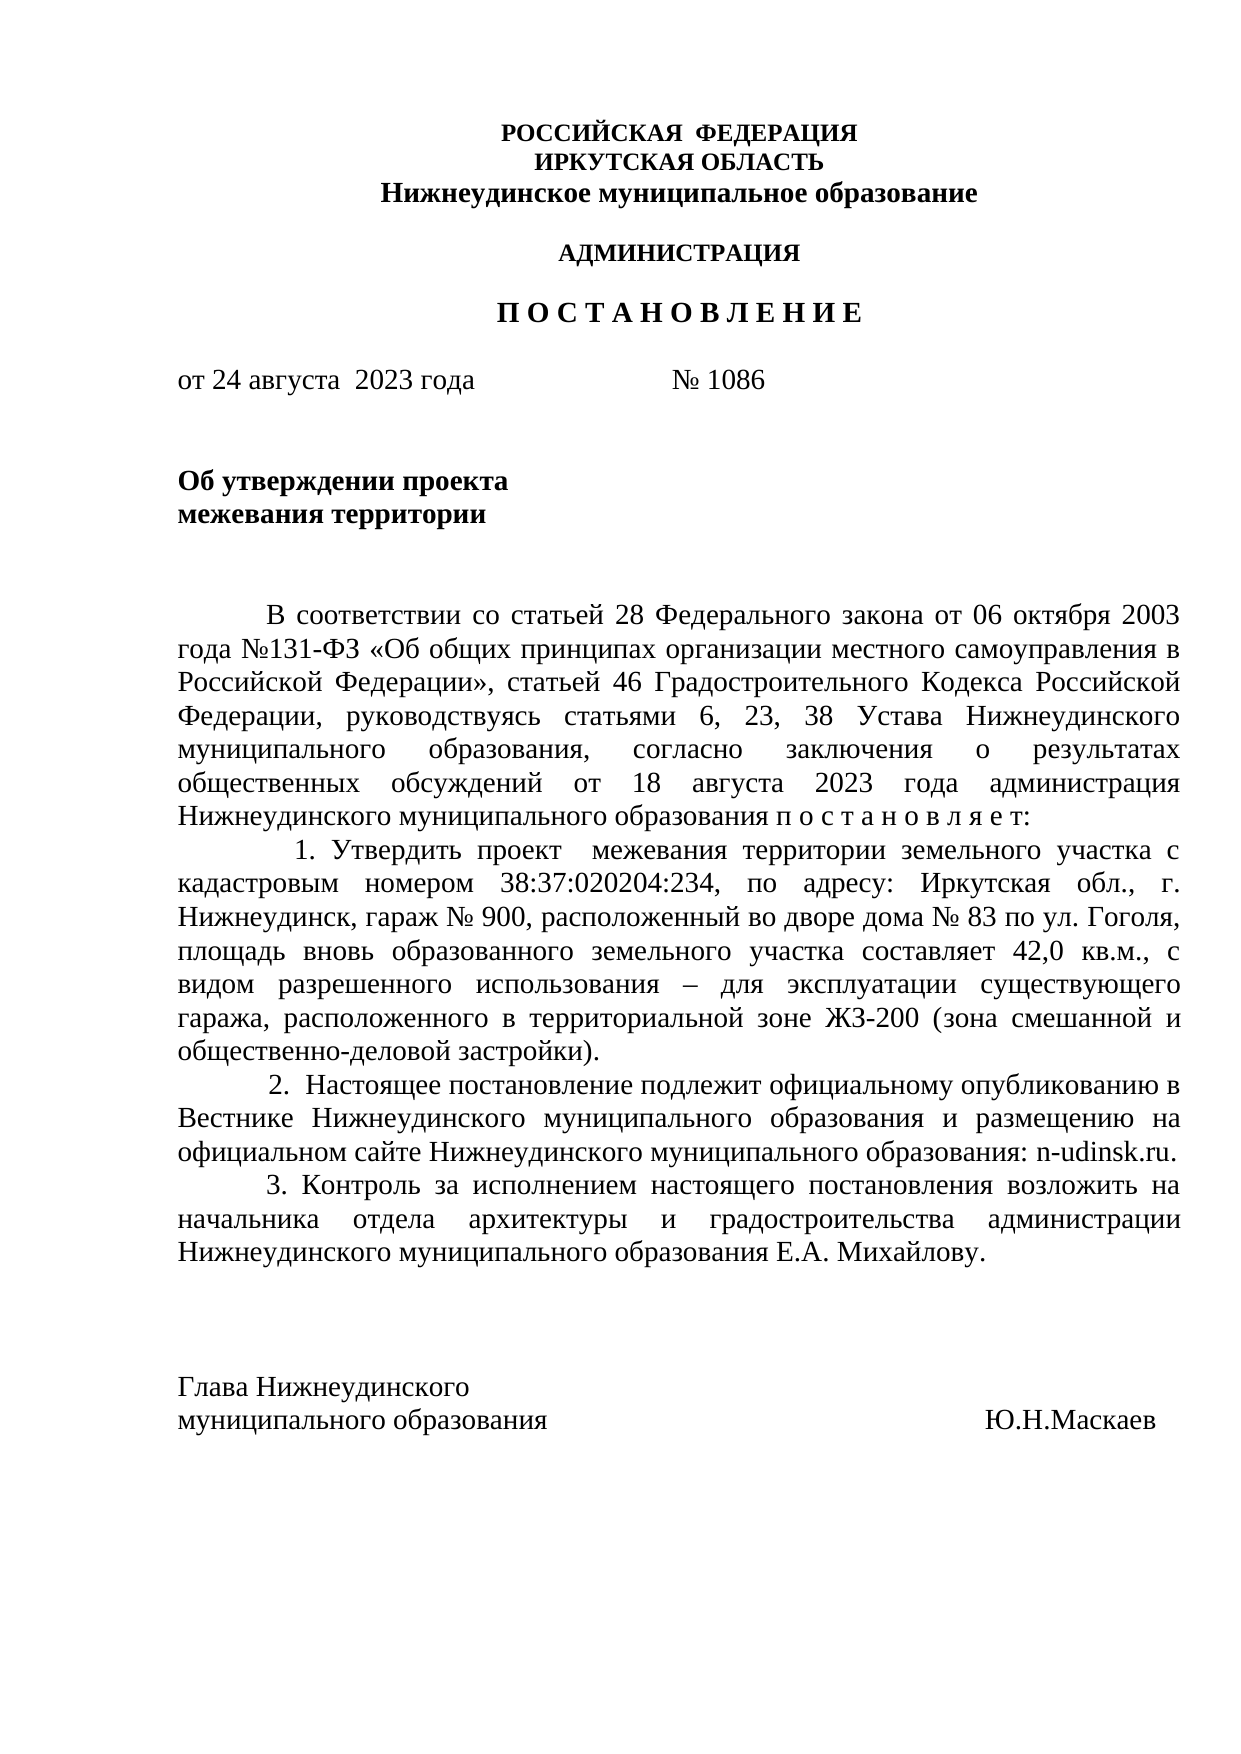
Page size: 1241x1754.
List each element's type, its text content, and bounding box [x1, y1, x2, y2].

text 1. Утвердить проект межевания территории земельного участка с кадастровым номером 38:37:020204:234, по адресу: Иркутская обл., г. Нижнеудинск, гараж № 900, расположенный во дворе дома № 83 по ул. Гоголя, площадь вновь образованного земельного участка составляет 42,0 кв.м., с видом разрешенного использования – для эксплуатации существующего гаража, расположенного в территориальной зоне ЖЗ-200 (зона смешанной и общественно-деловой застройки). [177, 832, 1181, 1067]
text АДМИНИСТРАЦИЯ [177, 238, 1181, 267]
text Об утверждении проекта [177, 463, 1181, 497]
text от 24 августа 2023 года № 1086 [177, 362, 1181, 396]
text В соответствии со статьей 28 Федерального закона от 06 октября 2003 года №131-ФЗ «Об общих принципах организации местного самоуправления в Российской Федерации», статьей 46 Градостроительного Кодекса Российской Федерации, руководствуясь статьями 6, 23, 38 Устава Нижнеудинского муниципального образования, согласно заключения о результатах общественных обсуждений от 18 августа 2023 года администрация Нижнеудинского муниципального образования п о с т а н о в л я е т: [177, 597, 1181, 832]
text межевания территории [177, 497, 1181, 530]
text 2. Настоящее постановление подлежит официальному опубликованию в Вестнике Нижнеудинского муниципального образования и размещению на официальном сайте Нижнеудинского муниципального образования: n-udinsk.ru. [177, 1067, 1181, 1167]
text Глава Нижнеудинского [177, 1369, 1181, 1402]
text 3. Контроль за исполнением настоящего постановления возложить на начальника отдела архитектуры и градостроительства администрации Нижнеудинского муниципального образования Е.А. Михайлову. [177, 1167, 1181, 1268]
text ИРКУТСКАЯ ОБЛАСТЬ [177, 147, 1181, 176]
text муниципального образования Ю.Н.Маскаев [177, 1402, 1181, 1436]
text П О С Т А Н О В Л Е Н И Е [177, 295, 1181, 329]
title РОССИЙСКАЯ ФЕДЕРАЦИЯ [177, 118, 1181, 147]
text Нижнеудинское муниципальное образование [177, 176, 1181, 209]
